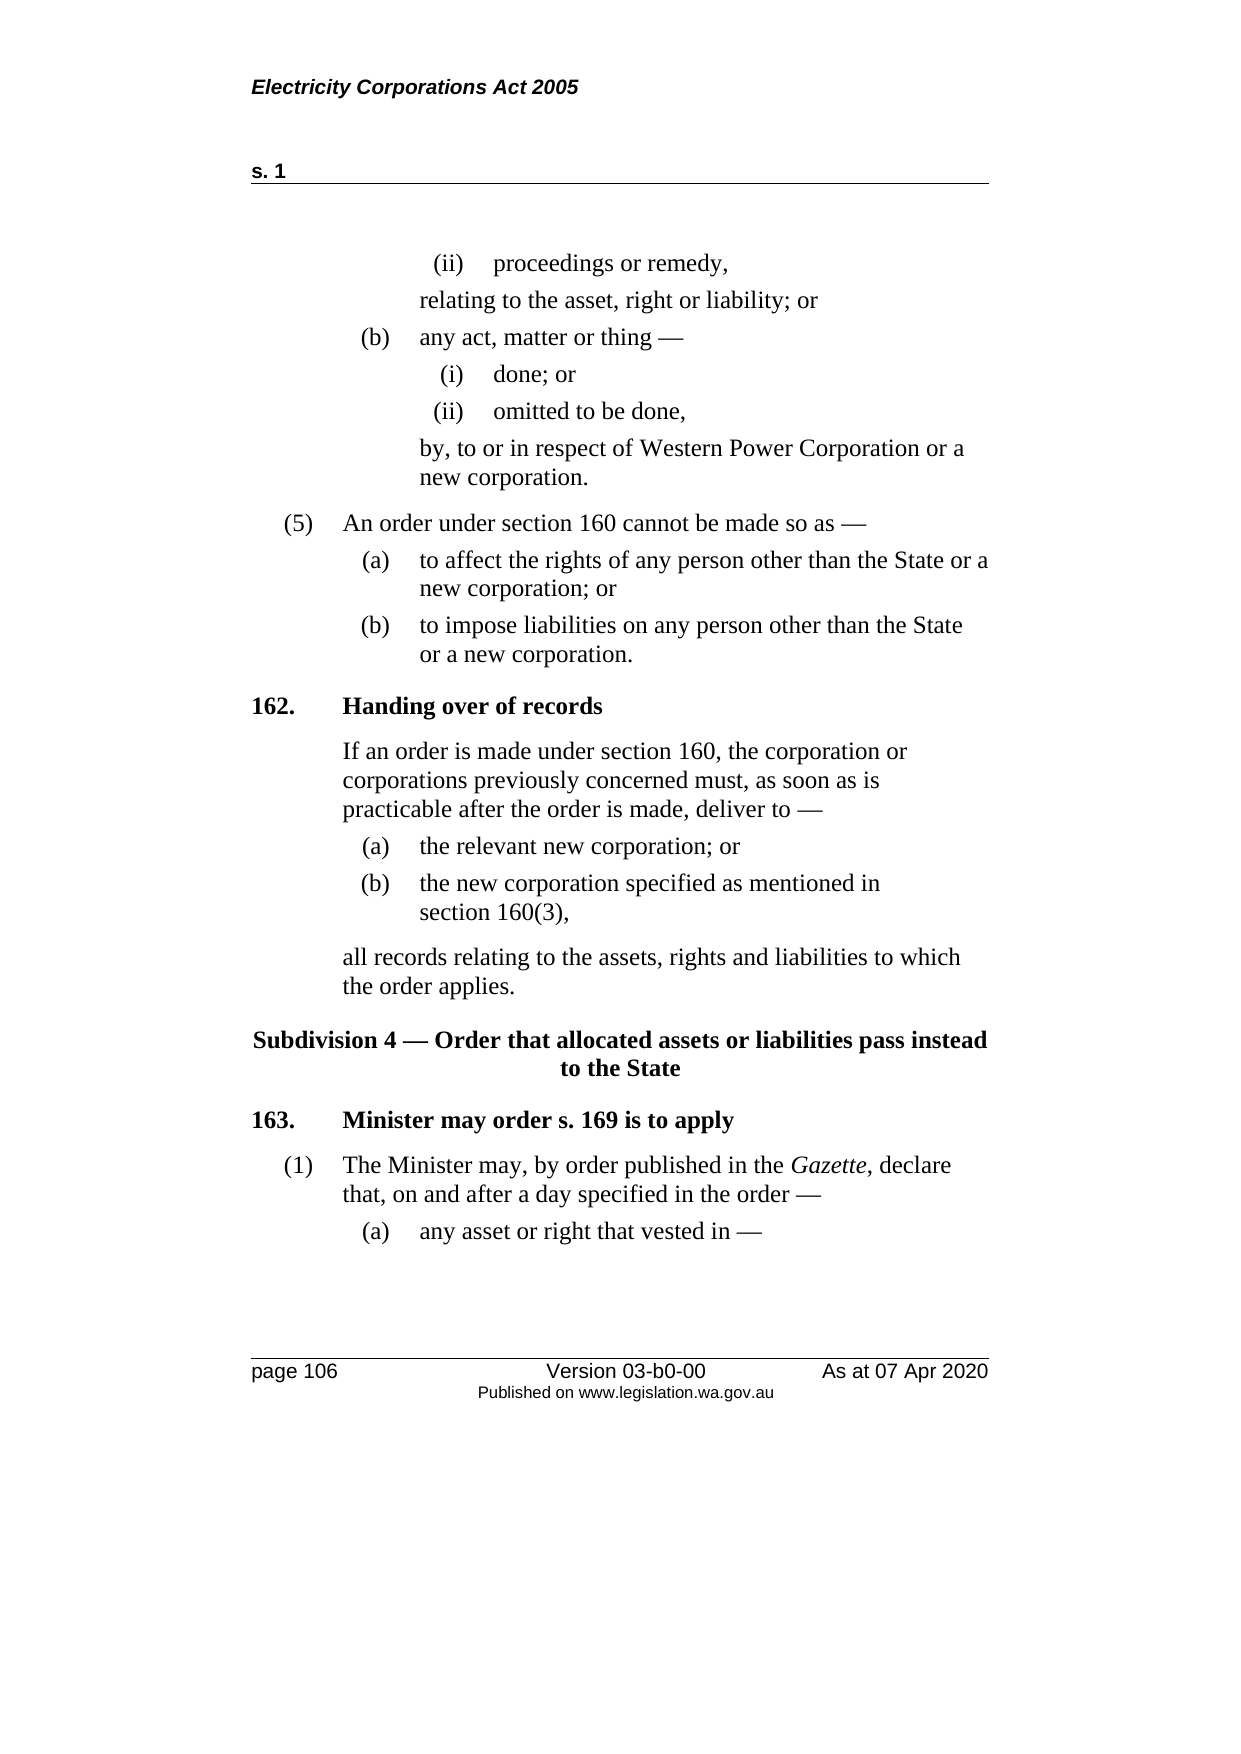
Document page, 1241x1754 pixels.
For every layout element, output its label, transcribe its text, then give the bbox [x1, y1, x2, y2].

text (a) any asset or right that vested in — [251, 1216, 989, 1245]
text If an order is made under section 160, the corporation or corporations previously concerned must, as soon as is practicable after the order is made, deliver to — [251, 736, 989, 823]
text all records relating to the assets, rights and liabilities to which the order applies. [251, 942, 989, 1000]
text (b) any act, matter or thing — [251, 322, 989, 351]
subtitle 163. Minister may order s. 169 is to apply [251, 1105, 989, 1134]
text (ii) omitted to be done, [251, 396, 989, 425]
text (i) done; or [251, 359, 989, 388]
text by, to or in respect of Western Power Corporation or a new corporation. [251, 433, 989, 491]
text (b) to impose liabilities on any person other than the State or a new corporation. [251, 611, 989, 668]
text (ii) proceedings or remedy, [251, 248, 989, 277]
subtitle 162. Handing over of records [251, 691, 989, 720]
text (a) to affect the rights of any person other than the State or a new corporation; or [251, 545, 989, 602]
text (a) the relevant new corporation; or [251, 831, 989, 860]
subtitle Subdivision 4 — Order that allocated assets or liabilities pass instead to the State [251, 1025, 989, 1082]
text (5) An order under section 160 cannot be made so as — [251, 508, 989, 536]
text (1) The Minister may, by order published in the Gazette, declare that, on and after a day specified in the order — [251, 1151, 989, 1208]
text relating to the asset, right or liability; or [251, 285, 989, 314]
text (b) the new corporation specified as mentioned in section 160(3), [251, 868, 989, 926]
